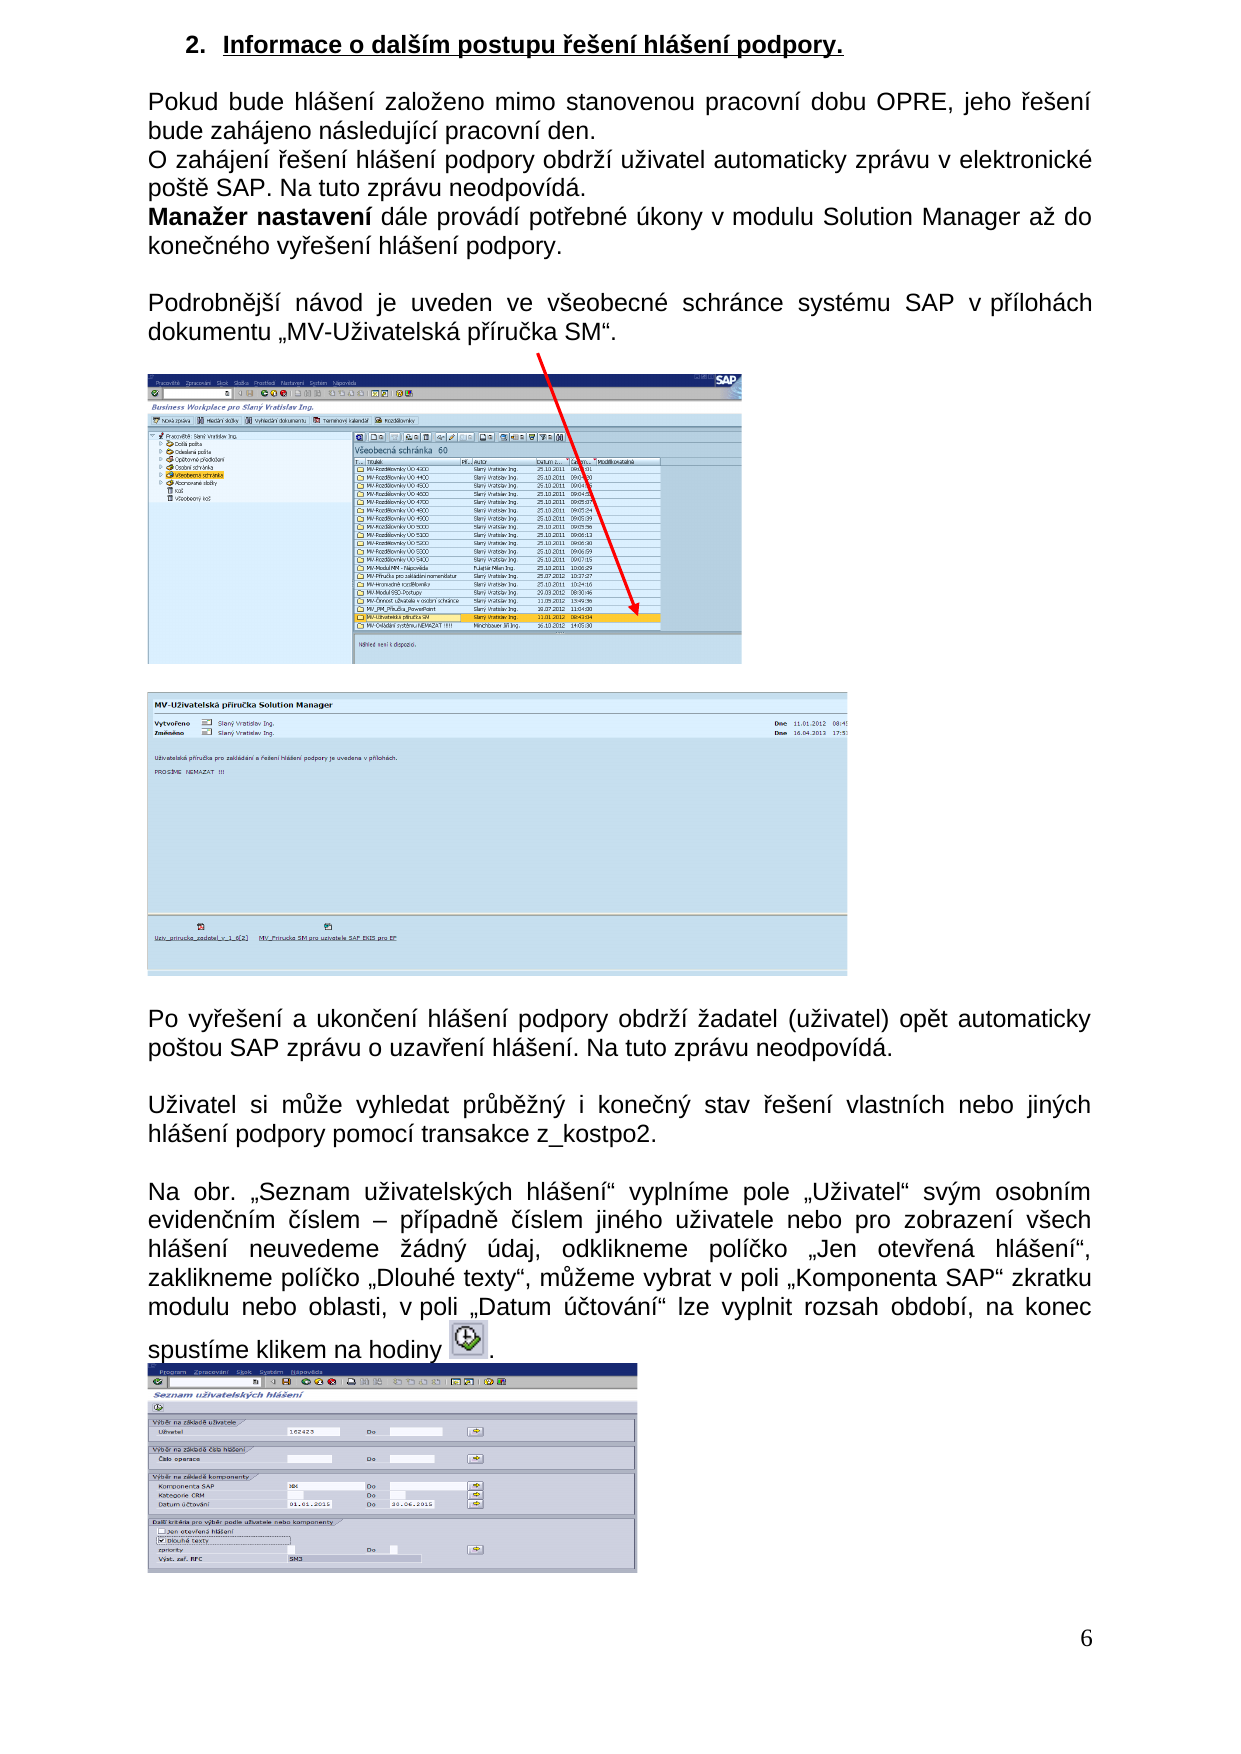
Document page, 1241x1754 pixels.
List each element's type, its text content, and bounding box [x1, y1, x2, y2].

text O zahájení řešení hlášení podpory obdrží uživatel automaticky zprávu v elektronické poště SAP. Na tuto zprávu neodpovídá. [148, 144, 1093, 202]
picture [147, 374, 742, 664]
text Po vyřešení a ukončení hlášení podpory obdrží žadatel (uživatel) opět automaticky poštou SAP zprávu o uzavření hlášení. Na tuto zprávu neodpovídá. [148, 1004, 1093, 1062]
picture [147, 692, 848, 976]
picture [147, 1363, 638, 1573]
text Na obr. „Seznam uživatelských hlášení“ vyplníme pole „Uživatel“ svým osobním evidenčním číslem – případně číslem jiného uživatele nebo pro zobrazení všech hlášení neuvedeme žádný údaj, odklikneme políčko „Jen otevřená hlášení“, zaklikneme políčko „Dlouhé texty“, můžeme vybrat v poli „Komponenta SAP“ zkratku modulu nebo oblasti, v poli „Datum účtování“ lze vyplnit rozsah období, na konec spustíme klikem na hodiny . [148, 1148, 1093, 1364]
text Pokud bude hlášení založeno mimo stanovenou pracovní dobu OPRE, jeho řešení bude zahájeno následující pracovní den. [148, 87, 1093, 144]
list Informace o dalším postupu řešení hlášení podpory. [185, 29, 1093, 58]
picture [449, 1320, 489, 1359]
text Podrobnější návod je uveden ve všeobecné schránce systému SAP v přílohách dokumentu „MV-Uživatelská příručka SM“. [148, 288, 1093, 346]
text Manažer nastavení dále provádí potřebné úkony v modulu Solution Manager až do konečného vyřešení hlášení podpory. [148, 202, 1093, 259]
text Uživatel si může vyhledat průběžný i konečný stav řešení vlastních nebo jiných hlášení podpory pomocí transakce z_kostpo2. [148, 1090, 1093, 1148]
